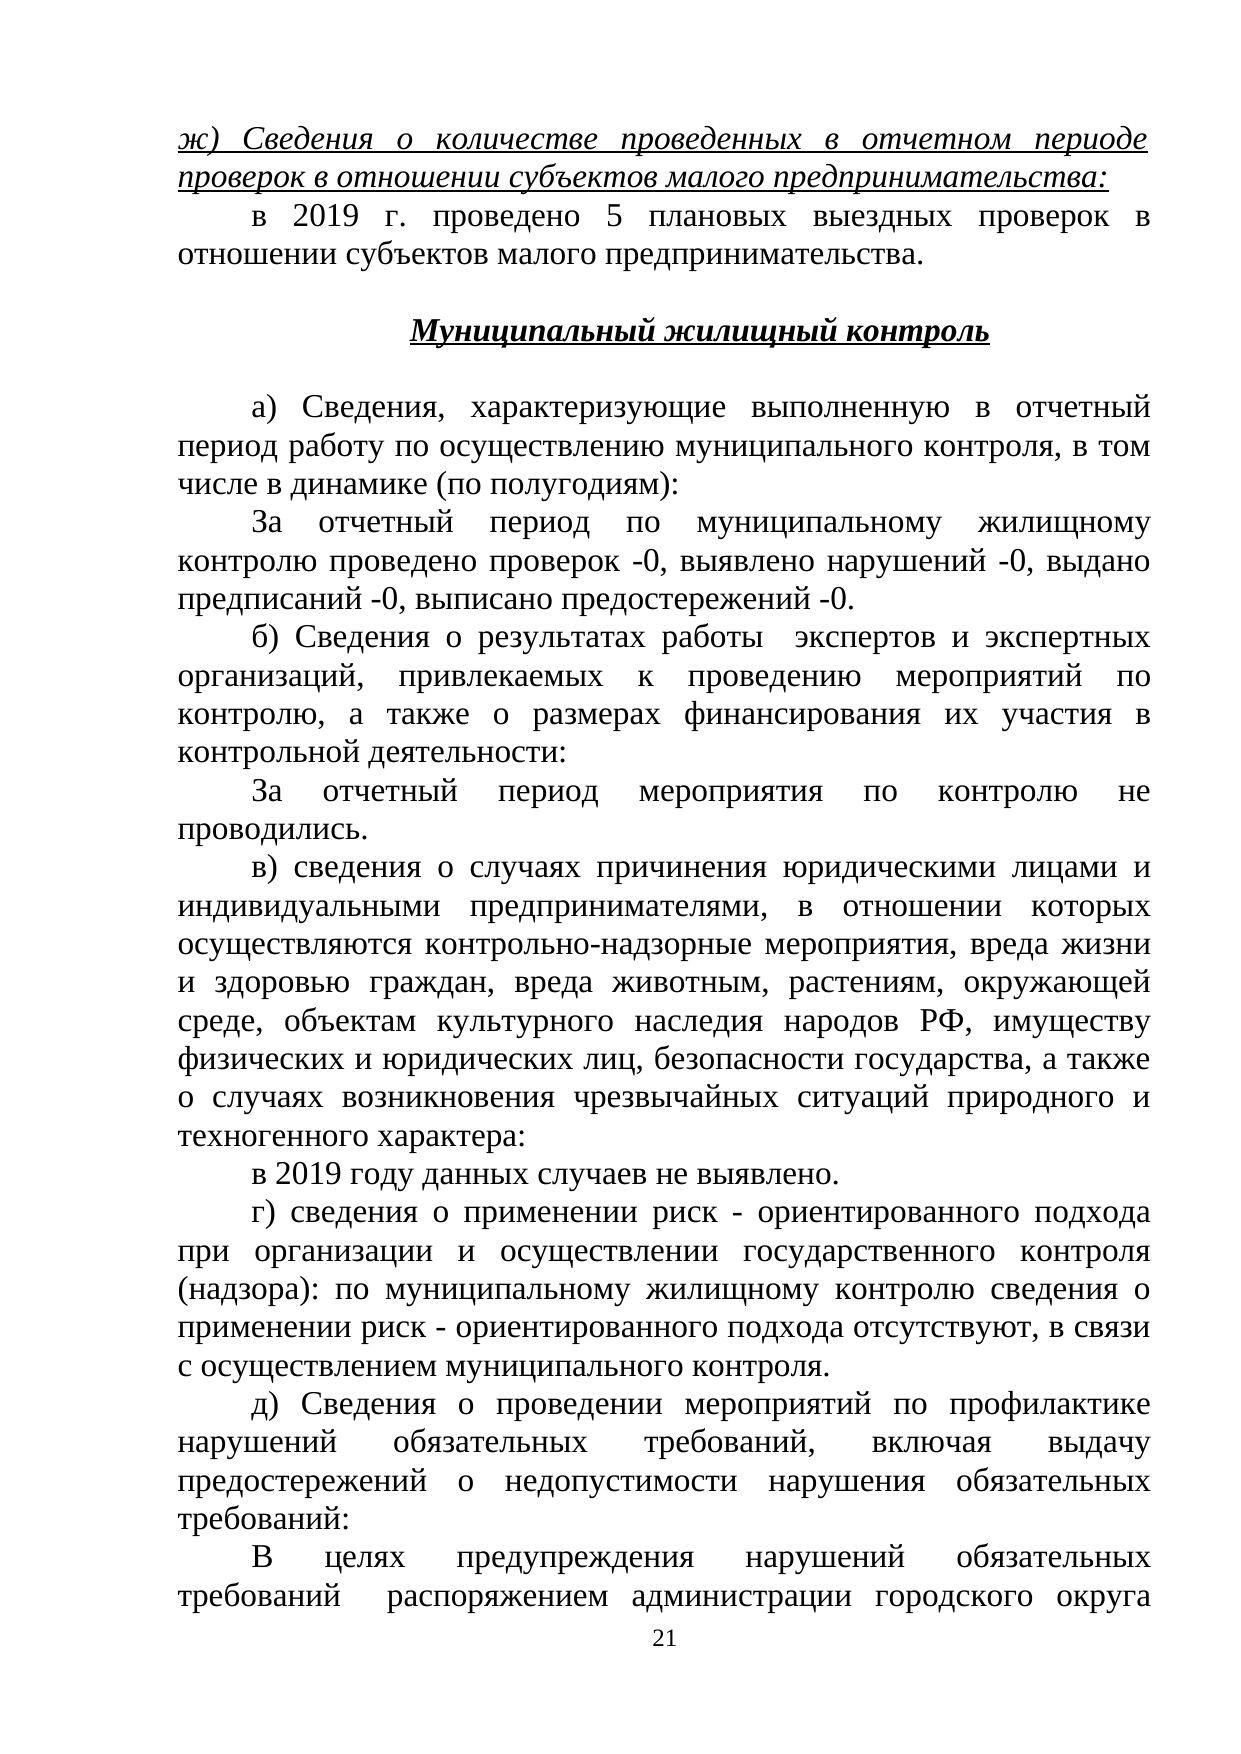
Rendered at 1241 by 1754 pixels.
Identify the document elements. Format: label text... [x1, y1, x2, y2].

text За отчетный период по муниципальному жилищному контролю проведено проверок -0, выявлено нарушений -0, выдано предписаний -0, выписано предостережений -0. [177, 501, 1152, 616]
text в 2019 г. проведено 5 плановых выездных проверок в отношении субъектов малого предпринимательства. [177, 195, 1152, 271]
text Муниципальный жилищный контроль [177, 310, 1152, 348]
text б) Сведения о результатах работы экспертов и экспертных организаций, привлекаемых к проведению мероприятий по контролю, а также о размерах финансирования их участия в контрольной деятельности: [177, 616, 1152, 770]
text в 2019 году данных случаев не выявлено. [177, 1153, 1152, 1191]
text д) Сведения о проведении мероприятий по профилактике нарушений обязательных требований, включая выдачу предостережений о недопустимости нарушения обязательных требований: [177, 1383, 1152, 1536]
text г) сведения о применении риск - ориентированного подхода при организации и осуществлении государственного контроля (надзора): по муниципальному жилищному контролю сведения о применении риск - ориентированного подхода отсутствуют, в связи с осуществлением муниципального контроля. [177, 1191, 1152, 1383]
text ж) Сведения о количестве проведенных в отчетном периоде проверок в отношении субъектов малого предпринимательства: [177, 118, 1152, 195]
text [177, 1536, 1152, 1613]
text в) сведения о случаях причинения юридическими лицами и индивидуальными предпринимателями, в отношении которых осуществляются контрольно-надзорные мероприятия, вреда жизни и здоровью граждан, вреда животным, растениям, окружающей среде, объектам культурного наследия народов РФ, имуществу физических и юридических лиц, безопасности государства, а также о случаях возникновения чрезвычайных ситуаций природного и техногенного характера: [177, 846, 1152, 1153]
text а) Сведения, характеризующие выполненную в отчетный период работу по осуществлению муниципального контроля, в том числе в динамике (по полугодиям): [177, 386, 1152, 501]
text За отчетный период мероприятия по контролю не проводились. [177, 770, 1152, 846]
